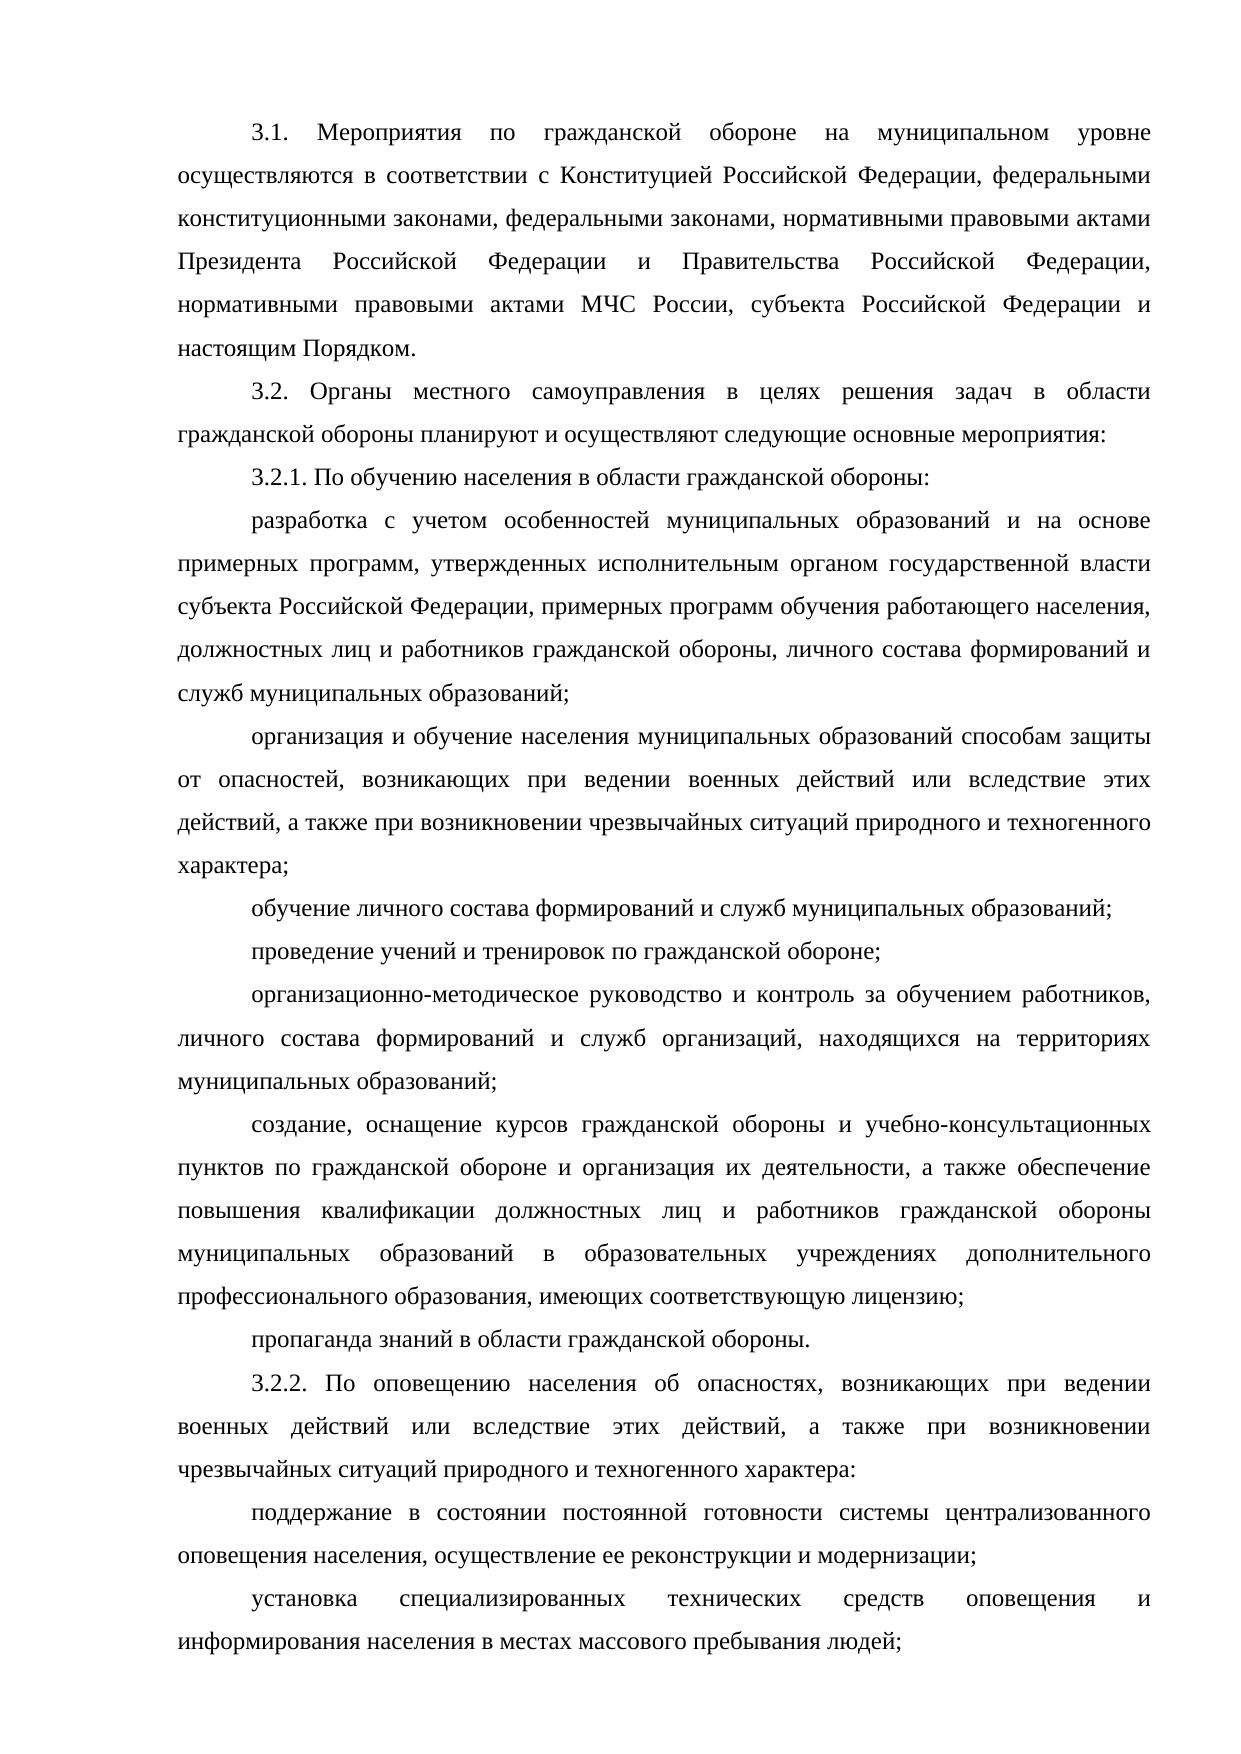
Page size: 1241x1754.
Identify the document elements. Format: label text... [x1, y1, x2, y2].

text 3.2. Органы местного самоуправления в целях решения задач в области гражданской обороны планируют и осуществляют следующие основные мероприятия: [177, 376, 1152, 448]
text организация и обучение населения муниципальных образований способам защиты от опасностей, возникающих при ведении военных действий или вследствие этих действий, а также при возникновении чрезвычайных ситуаций природного и техногенного характера; [177, 721, 1152, 879]
text обучение личного состава формирований и служб муниципальных образований; [177, 893, 1152, 922]
text 3.2.2. По оповещению населения об опасностях, возникающих при ведении военных действий или вследствие этих действий, а также при возникновении чрезвычайных ситуаций природного и техногенного характера: [177, 1368, 1152, 1483]
text организационно-методическое руководство и контроль за обучением работников, личного состава формирований и служб организаций, находящихся на территориях муниципальных образований; [177, 979, 1152, 1094]
text установка специализированных технических средств оповещения и информирования населения в местах массового пребывания людей; [177, 1583, 1152, 1655]
text пропаганда знаний в области гражданской обороны. [177, 1324, 1152, 1353]
text 3.1. Мероприятия по гражданской обороне на муниципальном уровне осуществляются в соответствии с Конституцией Российской Федерации, федеральными конституционными законами, федеральными законами, нормативными правовыми актами Президента Российской Федерации и Правительства Российской Федерации, нормативными правовыми актами МЧС России, субъекта Российской Федерации и настоящим Порядком. [177, 117, 1152, 361]
text создание, оснащение курсов гражданской обороны и учебно-консультационных пунктов по гражданской обороне и организация их деятельности, а также обеспечение повышения квалификации должностных лиц и работников гражданской обороны муниципальных образований в образовательных учреждениях дополнительного профессионального образования, имеющих соответствующую лицензию; [177, 1109, 1152, 1310]
text разработка с учетом особенностей муниципальных образований и на основе примерных программ, утвержденных исполнительным органом государственной власти субъекта Российской Федерации, примерных программ обучения работающего населения, должностных лиц и работников гражданской обороны, личного состава формирований и служб муниципальных образований; [177, 505, 1152, 706]
text 3.2.1. По обучению населения в области гражданской обороны: [177, 462, 1152, 491]
text проведение учений и тренировок по гражданской обороне; [177, 936, 1152, 965]
text поддержание в состоянии постоянной готовности системы централизованного оповещения населения, осуществление ее реконструкции и модернизации; [177, 1497, 1152, 1569]
